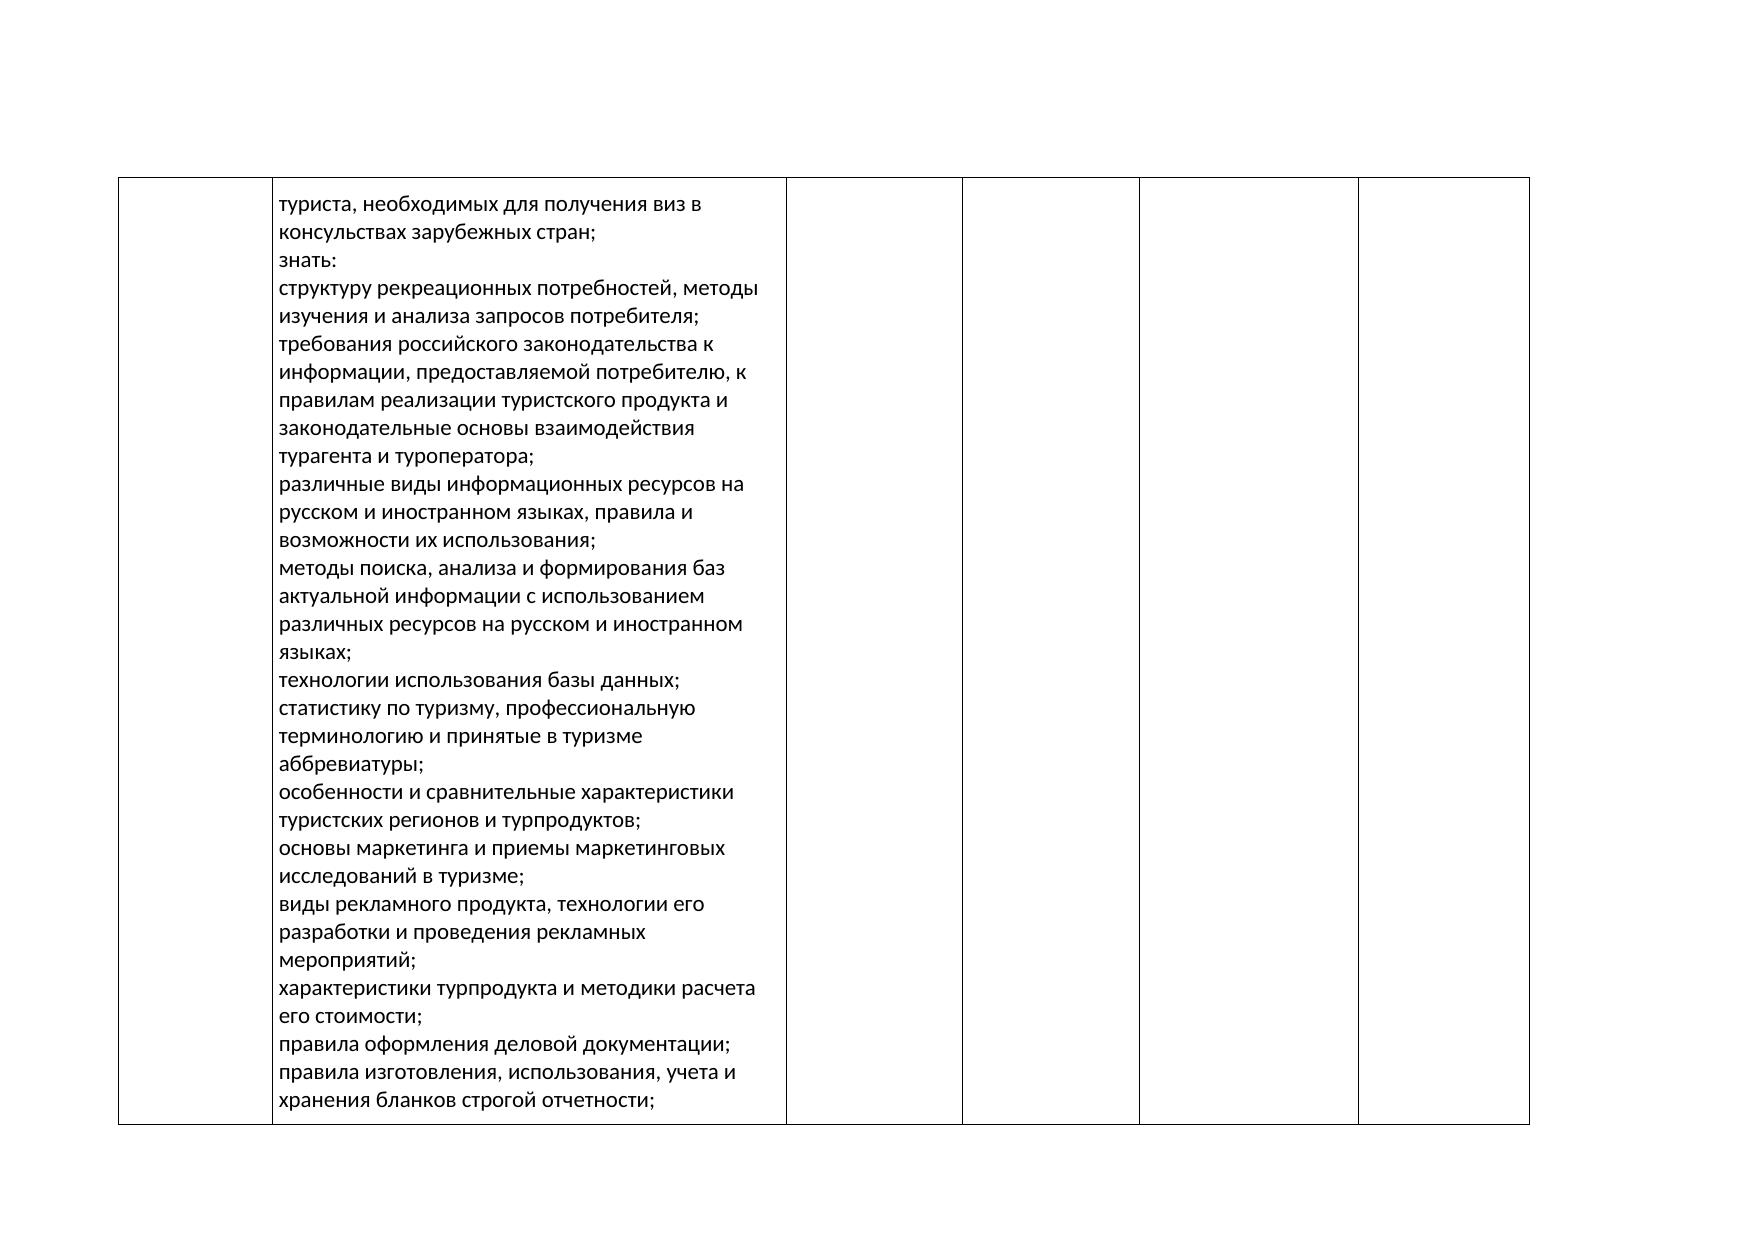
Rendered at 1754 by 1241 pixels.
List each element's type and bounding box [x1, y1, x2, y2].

table_cell [1140, 178, 1358, 1124]
